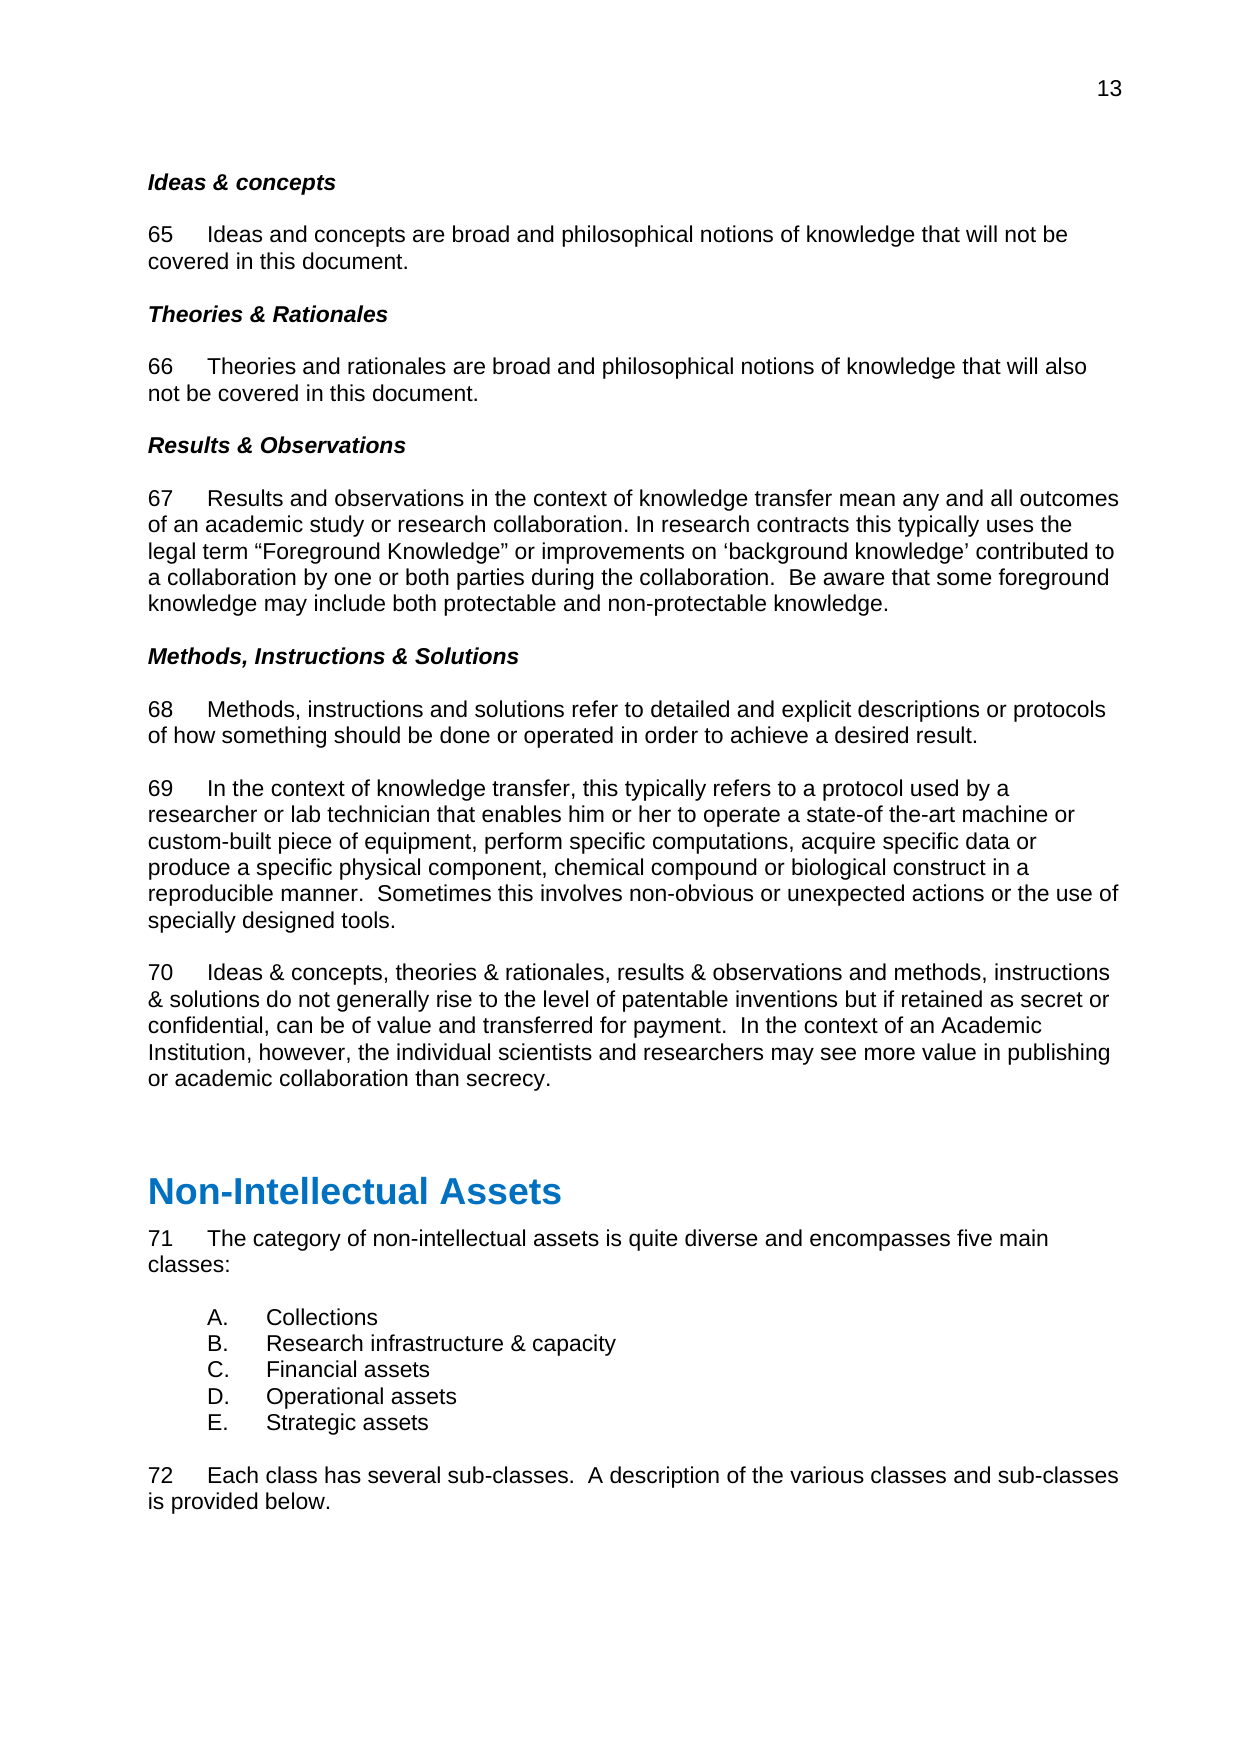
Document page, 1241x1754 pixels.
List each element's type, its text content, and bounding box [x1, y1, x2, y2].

text Results & Observations [148, 432, 1122, 459]
text Each class has several sub-classes. A description of the various classes and sub-classes is provided below. [148, 1462, 1122, 1514]
text Results and observations in the context of knowledge transfer mean any and all outcomes of an academic study or research collaboration. In research contracts this typically uses the legal term “Foreground Knowledge” or improvements on ‘background knowledge’ contributed to a collaboration by one or both parties during the collaboration. Be aware that some foreground knowledge may include both protectable and non-protectable knowledge. [148, 485, 1122, 617]
text Methods, instructions and solutions refer to detailed and explicit descriptions or protocols of how something should be done or operated in order to achieve a desired result. [148, 696, 1122, 748]
text Theories and rationales are broad and philosophical notions of knowledge that will also not be covered in this document. [148, 353, 1122, 406]
text Methods, Instructions & Solutions [148, 643, 1122, 669]
list Research infrastructure & capacity [207, 1330, 1122, 1356]
list Collections [207, 1303, 1122, 1330]
text Ideas and concepts are broad and philosophical notions of knowledge that will not be covered in this document. [148, 221, 1122, 274]
text Theories & Rationales [148, 301, 1122, 327]
list Strategic assets [207, 1409, 1122, 1435]
text In the context of knowledge transfer, this typically refers to a protocol used by a researcher or lab technician that enables him or her to operate a state-of the-art machine or custom-built piece of equipment, perform specific computations, acquire specific data or produce a specific physical component, chemical compound or biological construct in a reproducible manner. Sometimes this involves non-obvious or unexpected actions or the use of specially designed tools. [148, 775, 1122, 933]
text Ideas & concepts, theories & rationales, results & observations and methods, instructions & solutions do not generally rise to the level of patentable inventions but if retained as secret or confidential, can be of value and transferred for payment. In the context of an Academic Institution, however, the individual scientists and researchers may see more value in publishing or academic collaboration than secrecy. [148, 959, 1122, 1091]
list Financial assets [207, 1356, 1122, 1383]
text Ideas & concepts [148, 169, 1122, 195]
subtitle Non-Intellectual Assets [148, 1169, 1122, 1212]
list Operational assets [207, 1383, 1122, 1409]
text The category of non-intellectual assets is quite diverse and encompasses five main classes: [148, 1224, 1122, 1277]
